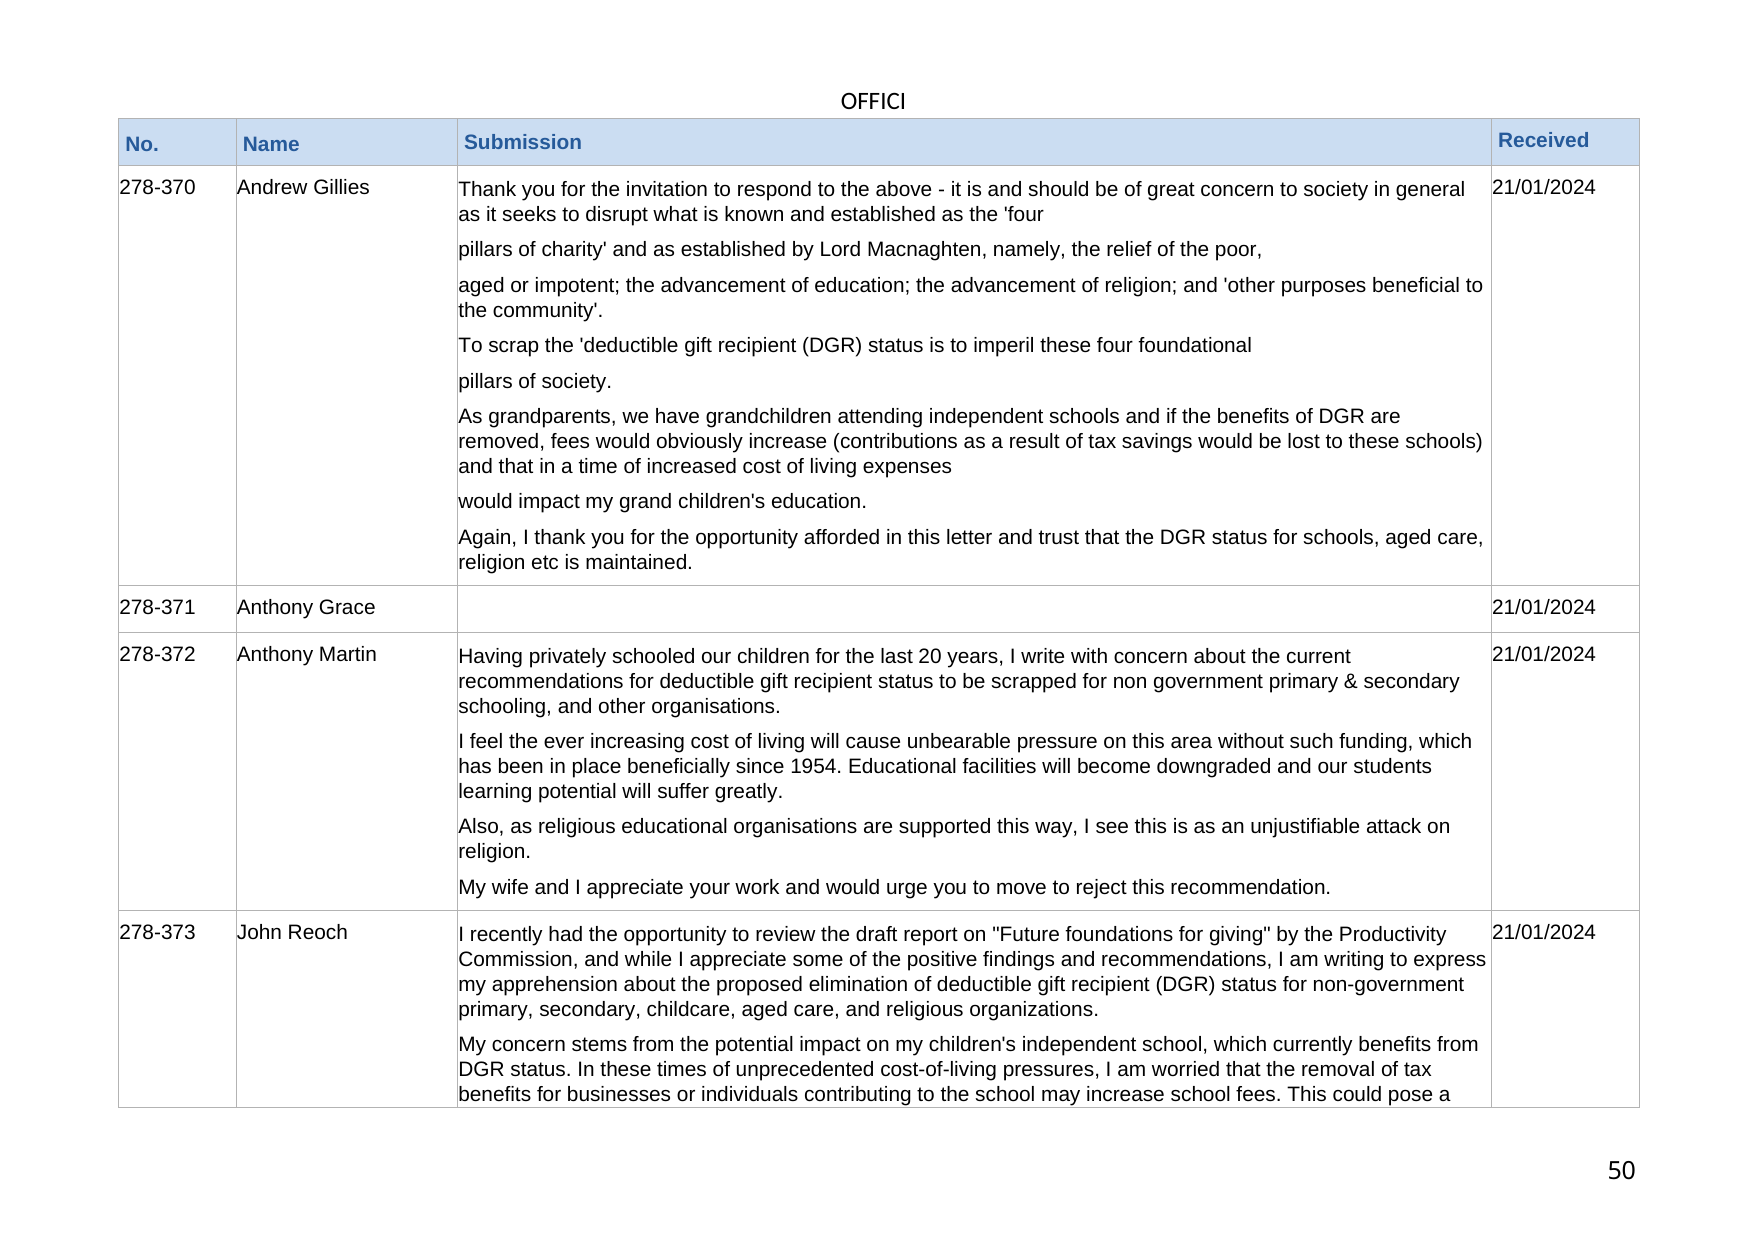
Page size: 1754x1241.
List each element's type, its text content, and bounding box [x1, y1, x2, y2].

table_cell Having privately schooled our children for the last 20 years, I write with concern about the current recommendations for deductible gift recipient status to be scrapped for non government primary & secondary schooling, and other organisations. I feel the ever increasing cost of living will cause unbearable pressure on this area without such funding, which has been in place beneficially since 1954. Educational facilities will become downgraded and our students learning potential will suffer greatly. Also, as religious educational organisations are supported this way, I see this is as an unjustifiable attack on religion. My wife and I appreciate your work and would urge you to move to reject this recommendation. [458, 633, 1491, 910]
table_header No. [119, 119, 236, 165]
table_cell John Reoch [237, 911, 457, 1107]
table_cell Andrew Gillies [237, 166, 457, 585]
table_cell 21/01/2024 [1492, 633, 1639, 910]
table_cell [458, 586, 1491, 632]
table_cell 278-370 [119, 166, 236, 585]
table_cell 21/01/2024 [1492, 166, 1639, 585]
table_cell 278-373 [119, 911, 236, 1107]
table_cell Anthony Martin [237, 633, 457, 910]
table_header Name [237, 119, 457, 165]
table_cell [458, 911, 1491, 1107]
table_cell Anthony Grace [237, 586, 457, 632]
table_header Received [1492, 119, 1639, 165]
table_cell 278-371 [119, 586, 236, 632]
table_cell 21/01/2024 [1492, 911, 1639, 1107]
table_cell Thank you for the invitation to respond to the above - it is and should be of great concern to society in general as it seeks to disrupt what is known and established as the 'four pillars of charity' and as established by Lord Macnaghten, namely, the relief of the poor, aged or impotent; the advancement of education; the advancement of religion; and 'other purposes beneficial to the community'. To scrap the 'deductible gift recipient (DGR) status is to imperil these four foundational pillars of society. As grandparents, we have grandchildren attending independent schools and if the benefits of DGR are removed, fees would obviously increase (contributions as a result of tax savings would be lost to these schools) and that in a time of increased cost of living expenses would impact my grand children's education. Again, I thank you for the opportunity afforded in this letter and trust that the DGR status for schools, aged care, religion etc is maintained. [458, 166, 1491, 585]
table_cell 21/01/2024 [1492, 586, 1639, 632]
table_header Submission [458, 119, 1491, 165]
table_cell 278-372 [119, 633, 236, 910]
